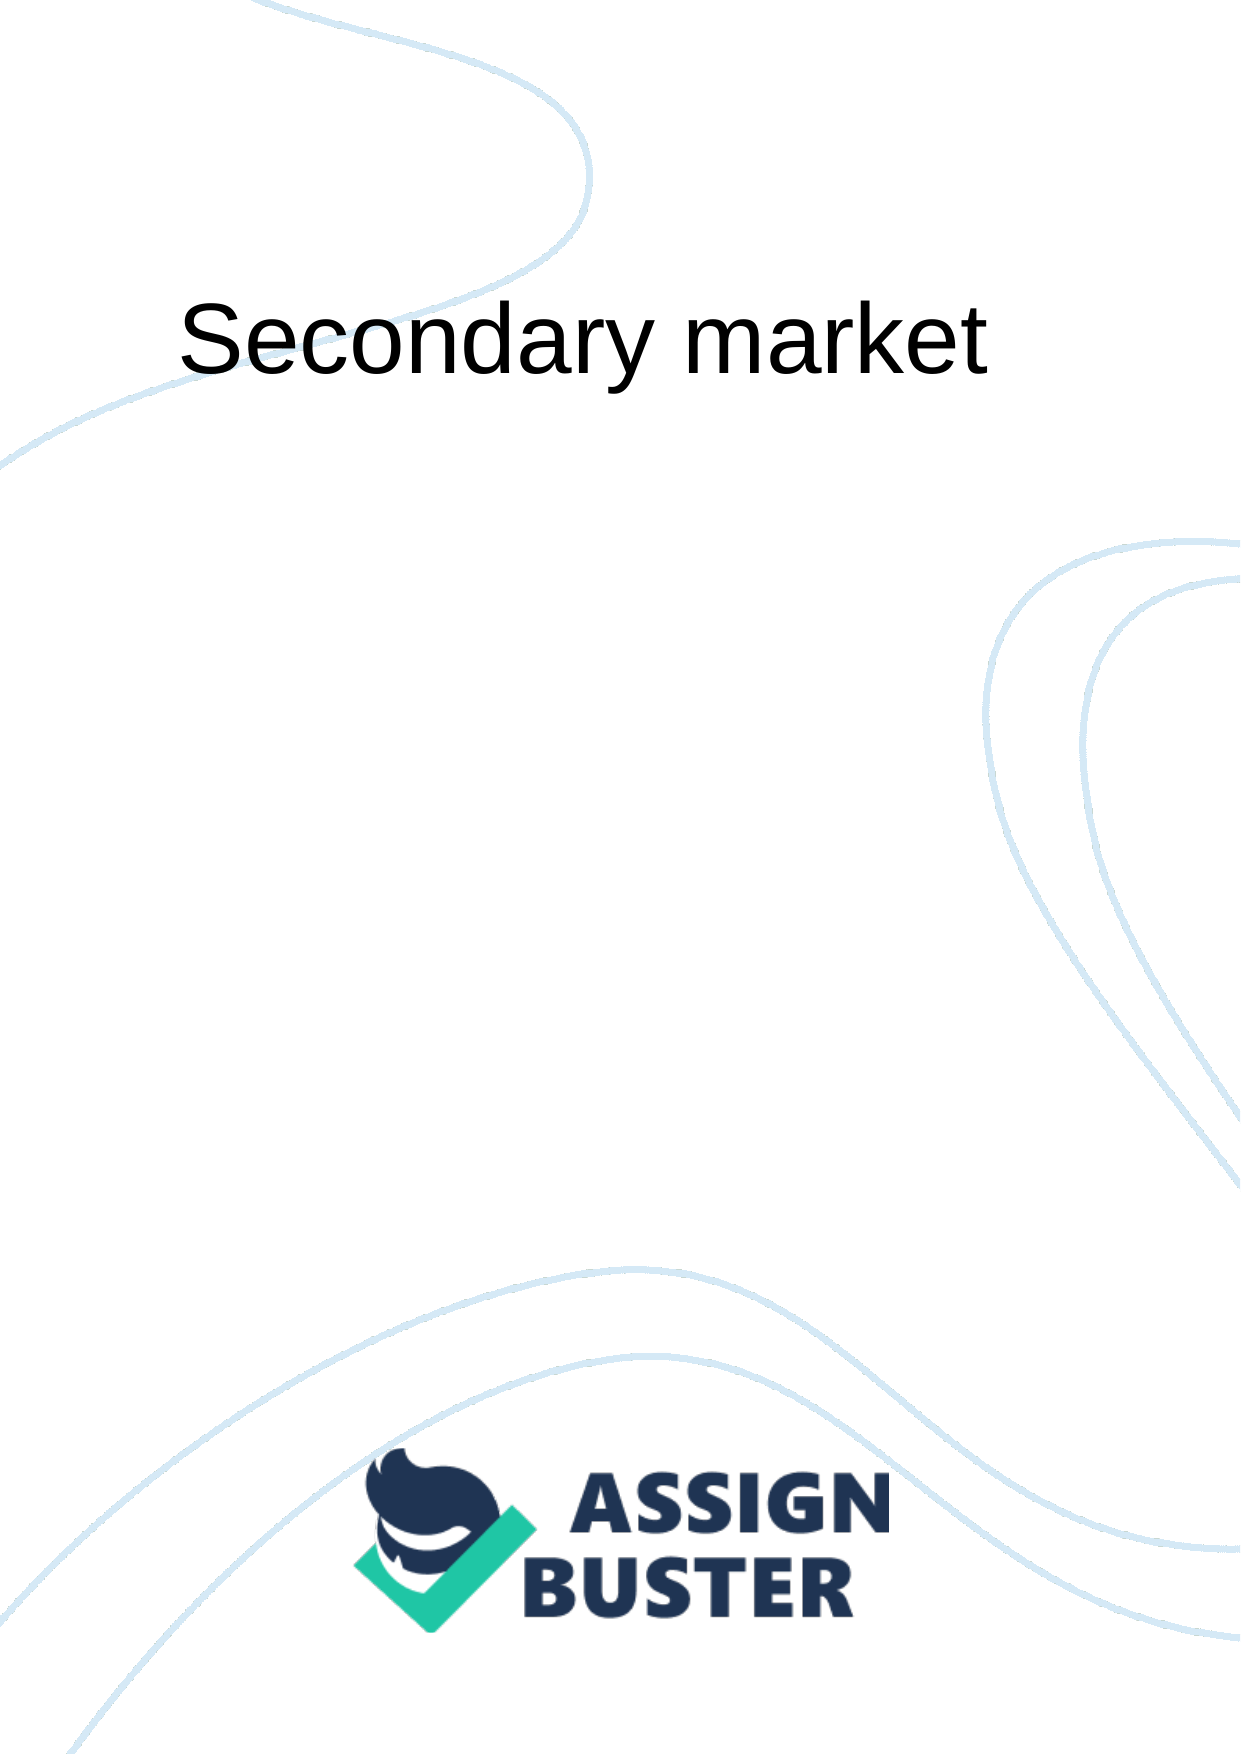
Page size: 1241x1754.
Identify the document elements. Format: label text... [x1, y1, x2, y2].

picture [0, 0, 1241, 1754]
subtitle Secondary market [177, 279, 1152, 394]
